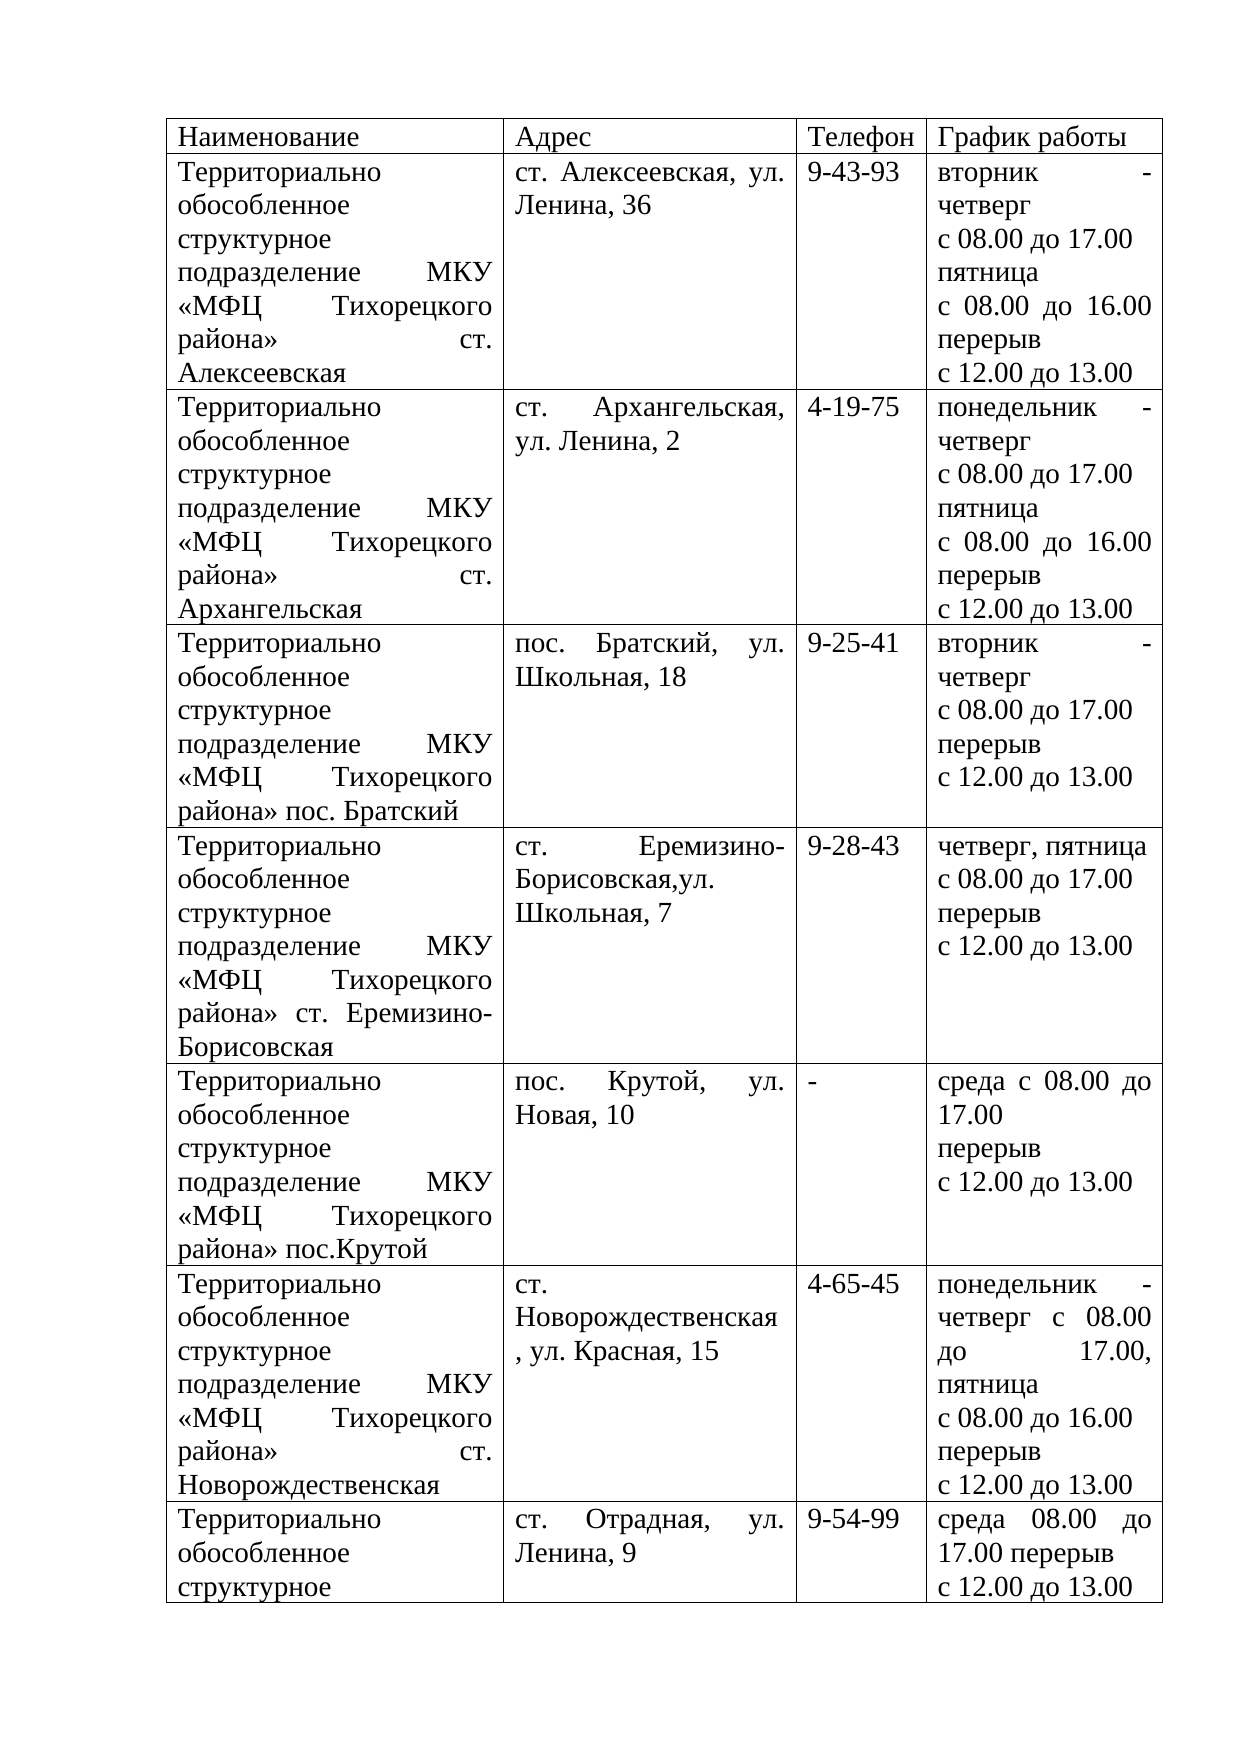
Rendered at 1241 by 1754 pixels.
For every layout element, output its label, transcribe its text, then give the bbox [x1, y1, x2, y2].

table_cell - [797, 1064, 926, 1265]
table_header Телефон [797, 119, 926, 153]
table_cell Территориально обособленное структурное подразделение МКУ «МФЦ Тихорецкого района» пос.Крутой [167, 1064, 503, 1265]
table_cell 9-43-93 [797, 154, 926, 388]
table_cell понедельник - четверг с 08.00 до 17.00 пятница с 08.00 до 16.00 перерыв с 12.00 до 13.00 [927, 390, 1162, 624]
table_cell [504, 1502, 796, 1602]
table_cell 9-54-99 [797, 1502, 926, 1602]
table_header График работы [927, 119, 1162, 153]
table_cell ст. Новорождественская, ул. Красная, 15 [504, 1266, 796, 1501]
table_cell понедельник - четверг с 08.00 до 17.00, пятница с 08.00 до 16.00 перерыв с 12.00 до 13.00 [927, 1266, 1162, 1501]
table_cell среда с 08.00 до 17.00 перерыв с 12.00 до 13.00 [927, 1064, 1162, 1265]
table_cell Территориально обособленное структурное подразделение МКУ «МФЦ Тихорецкого района» ст. Алексеевская [167, 154, 503, 388]
table_cell Территориально обособленное структурное подразделение МКУ «МФЦ Тихорецкого района» пос. Братский [167, 625, 503, 827]
table_cell пос. Братский, ул. Школьная, 18 [504, 625, 796, 827]
table_header Адрес [504, 119, 796, 153]
table_cell 4-65-45 [797, 1266, 926, 1501]
table_cell ст. Архангельская, ул. Ленина, 2 [504, 390, 796, 624]
table_cell Территориально обособленное структурное подразделение МКУ «МФЦ Тихорецкого района» ст. Еремизино-Борисовская [167, 828, 503, 1062]
table_cell четверг, пятница с 08.00 до 17.00 перерыв с 12.00 до 13.00 [927, 828, 1162, 1062]
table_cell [927, 1502, 1162, 1602]
table_cell 9-28-43 [797, 828, 926, 1062]
table_cell ст. Еремизино-Борисовская,ул. Школьная, 7 [504, 828, 796, 1062]
table_cell вторник - четверг с 08.00 до 17.00 перерыв с 12.00 до 13.00 [927, 625, 1162, 827]
table_cell Территориально обособленное структурное подразделение МКУ «МФЦ Тихорецкого района» ст. Новорождественская [167, 1266, 503, 1501]
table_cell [167, 1502, 503, 1602]
table_cell 9-25-41 [797, 625, 926, 827]
table_cell 4-19-75 [797, 390, 926, 624]
table_cell ст. Алексеевская, ул. Ленина, 36 [504, 154, 796, 388]
table_cell Территориально обособленное структурное подразделение МКУ «МФЦ Тихорецкого района» ст. Архангельская [167, 390, 503, 624]
table_cell пос. Крутой, ул. Новая, 10 [504, 1064, 796, 1265]
table_cell вторник - четверг с 08.00 до 17.00 пятница с 08.00 до 16.00 перерыв с 12.00 до 13.00 [927, 154, 1162, 388]
table_header Наименование [167, 119, 503, 153]
